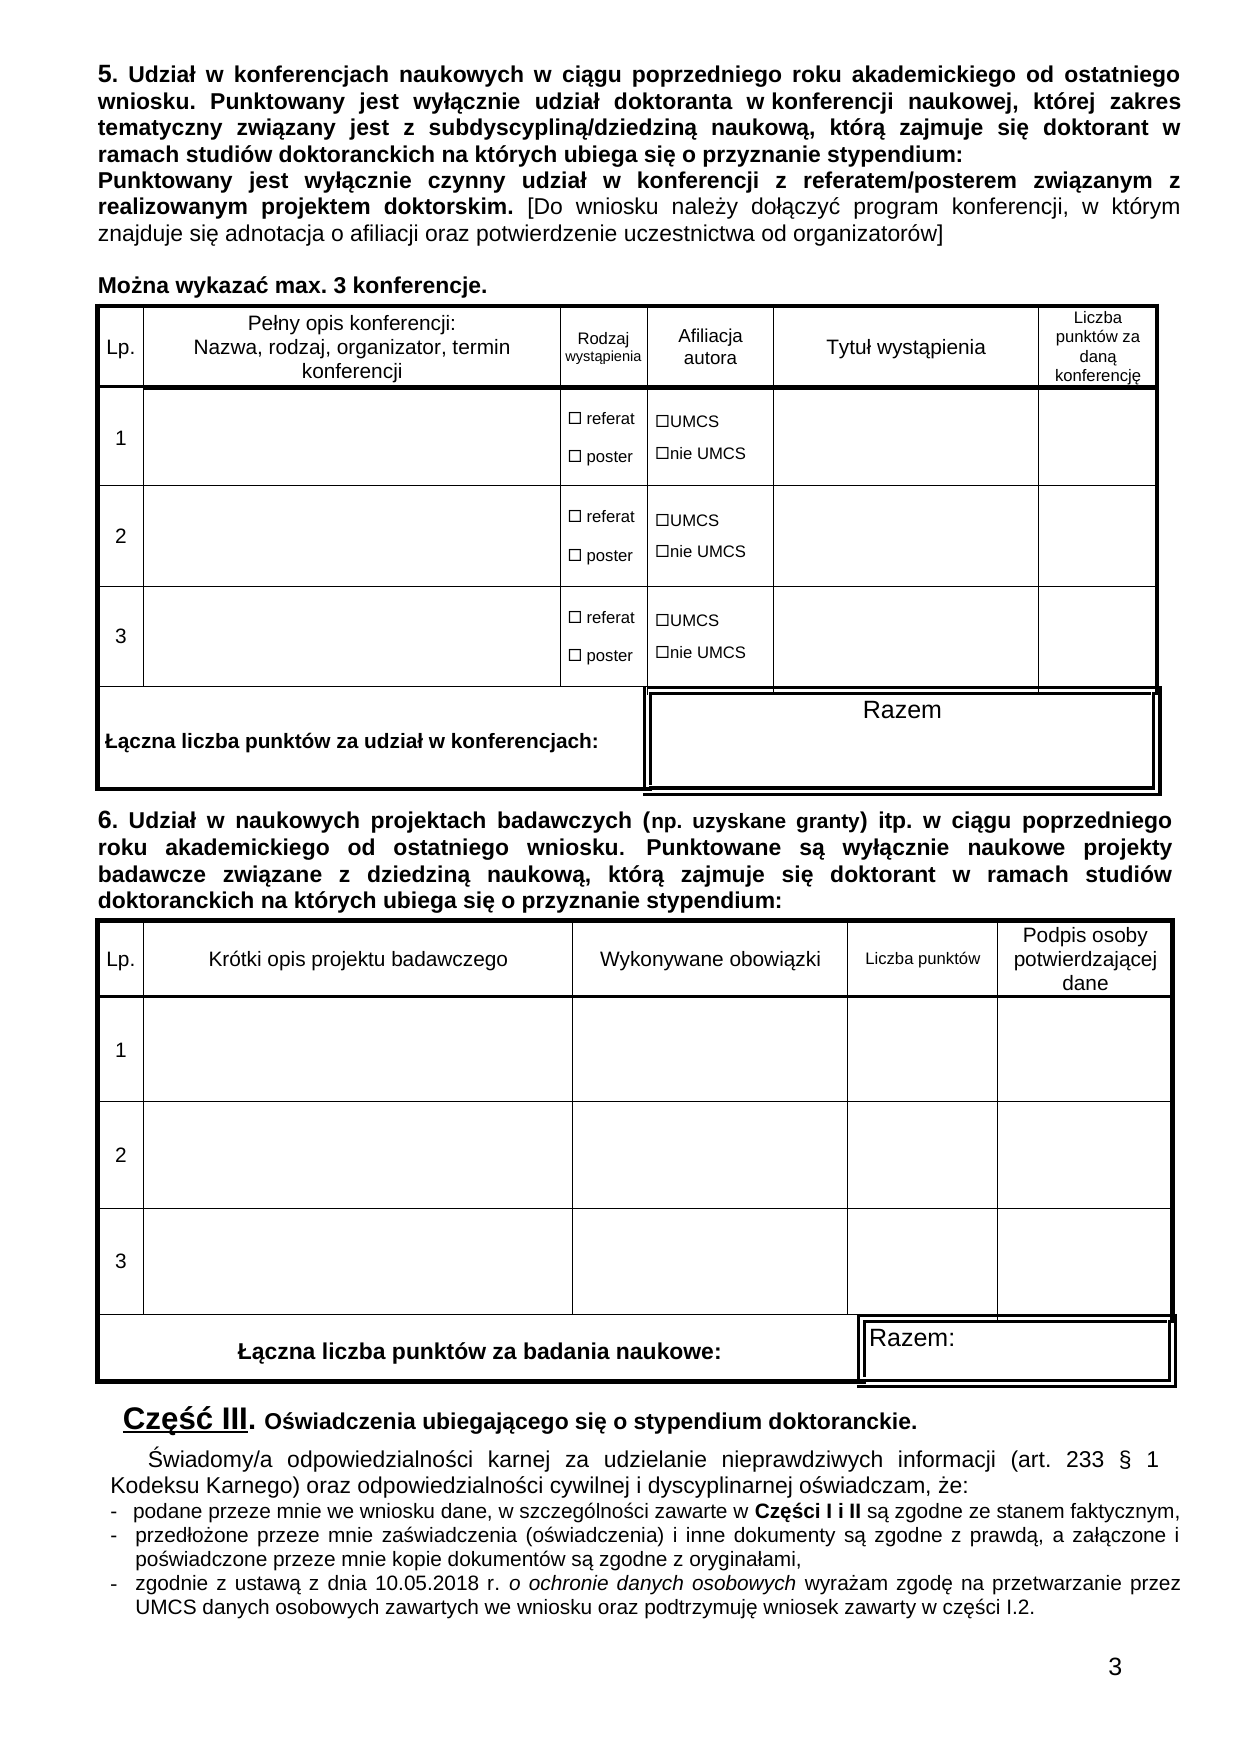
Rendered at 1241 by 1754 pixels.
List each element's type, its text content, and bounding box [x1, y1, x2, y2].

table_cell referat poster [561, 587, 647, 686]
table_cell [998, 1102, 1170, 1207]
subtitle Część III. Oświadczenia ubiegającego się o stypendium doktoranckie. [123, 1400, 1160, 1436]
table_cell [144, 587, 560, 686]
table_cell [998, 1209, 1170, 1314]
table_header Wykonywane obowiązki [573, 923, 847, 995]
text Można wykazać max. 3 konferencje. [98, 272, 1181, 299]
table_cell 1 [100, 388, 143, 485]
table_cell 2 [100, 1102, 143, 1207]
table_cell [848, 998, 997, 1101]
table_cell Razem [648, 689, 1155, 786]
text Punktowany jest wyłącznie czynny udział w konferencji z referatem/posterem związanym z realizowanym projektem doktorskim. [Do wniosku należy dołączyć program konferencji, w którym znajduje się adnotacja o afiliacji oraz potwierdzenie uczestnictwa od organizatorów] [98, 167, 1181, 246]
table_cell [848, 1102, 997, 1207]
table_cell 3 [100, 1209, 143, 1314]
table_cell [1039, 486, 1155, 586]
table_cell referat poster [561, 486, 647, 586]
table_cell 2 [100, 486, 143, 586]
table_cell [774, 486, 1038, 586]
table_header Krótki opis projektu badawczego [144, 923, 572, 995]
table_cell [144, 390, 560, 485]
text Świadomy/a odpowiedzialności karnej za udzielanie nieprawdziwych informacji (art. 233 § 1 Kodeksu Karnego) oraz odpowiedzialności cywilnej i dyscyplinarnej oświadczam, że: [110, 1446, 1160, 1498]
table_header Podpis osoby potwierdzającej dane [998, 923, 1170, 995]
table_header Tytuł wystąpienia [774, 308, 1038, 385]
table_cell [573, 1209, 847, 1314]
table_cell UMCS nie UMCS [648, 486, 773, 586]
table_cell [1039, 390, 1155, 485]
table_cell Łączna liczba punktów za badania naukowe: [100, 1315, 857, 1379]
table_cell 1 [100, 998, 143, 1101]
table_cell [774, 587, 1038, 686]
text 5. Udział w konferencjach naukowych w ciągu poprzedniego roku akademickiego od ostatniego wniosku. Punktowany jest wyłącznie udział doktoranta w konferencji naukowej, której zakres tematyczny związany jest z subdyscypliną/dziedziną naukową, którą zajmuje się doktorant w ramach studiów doktoranckich na których ubiega się o przyznanie stypendium: [98, 59, 1181, 167]
table_cell Razem: [862, 1317, 1170, 1379]
table_header Rodzaj wystąpienia [561, 308, 647, 385]
table_header Liczba punktów [848, 923, 997, 995]
table_cell [573, 998, 847, 1101]
table_cell [144, 998, 572, 1101]
table_cell 3 [100, 587, 143, 686]
table_cell [144, 486, 560, 586]
table_cell [144, 1102, 572, 1207]
list przedłożone przeze mnie zaświadczenia (oświadczenia) i inne dokumenty są zgodne z prawdą, a załączone i poświadczone przeze mnie kopie dokumentów są zgodne z oryginałami, [110, 1522, 1181, 1570]
table_cell [573, 1102, 847, 1207]
table_cell UMCS nie UMCS [648, 587, 773, 686]
text 6. Udział w naukowych projektach badawczych (np. uzyskane granty) itp. w ciągu poprzedniego roku akademickiego od ostatniego wniosku. Punktowane są wyłącznie naukowe projekty badawcze związane z dziedziną naukową, którą zajmuje się doktorant w ramach studiów doktoranckich na których ubiega się o przyznanie stypendium: [98, 806, 1173, 913]
table_cell [1039, 587, 1155, 686]
table_cell Łączna liczba punktów za udział w konferencjach: [100, 687, 643, 786]
table_header Lp. [100, 923, 143, 995]
list podane przeze mnie we wniosku dane, w szczególności zawarte w Części I i II są zgodne ze stanem faktycznym, [110, 1498, 1185, 1522]
table_cell [774, 390, 1038, 485]
table_header Afiliacja autora [648, 308, 773, 385]
table_cell UMCS nie UMCS [648, 390, 773, 485]
table_cell [998, 998, 1170, 1101]
list zgodnie z ustawą z dnia 10.05.2018 r. o ochronie danych osobowych wyrażam zgodę na przetwarzanie przez UMCS danych osobowych zawartych we wniosku oraz podtrzymuję wniosek zawarty w części I.2. [110, 1570, 1181, 1618]
table_header Pełny opis konferencji: Nazwa, rodzaj, organizator, termin konferencji [144, 308, 560, 385]
table_cell [848, 1209, 997, 1314]
table_cell [144, 1209, 572, 1314]
table_header Lp. [100, 308, 143, 385]
table_header Liczba punktów za daną konferencję [1039, 308, 1155, 385]
table_cell referat poster [561, 390, 647, 485]
